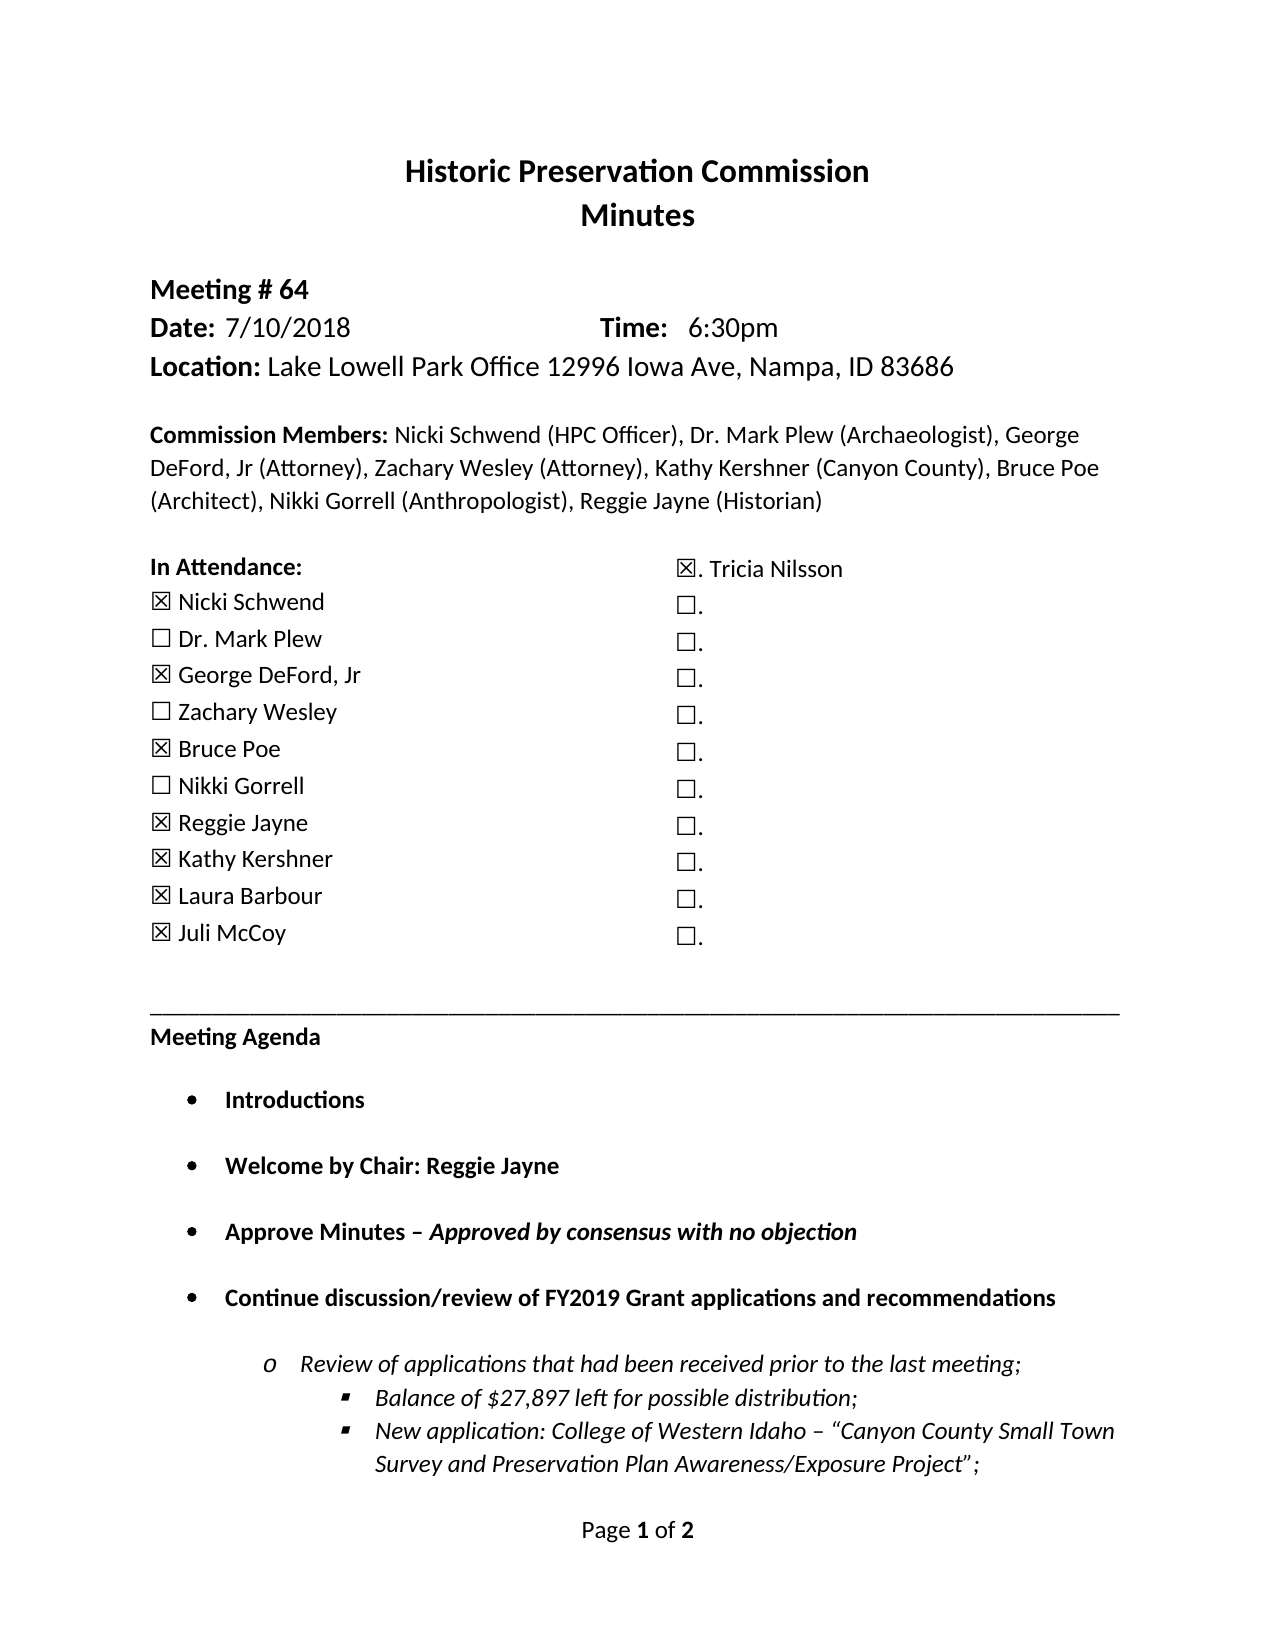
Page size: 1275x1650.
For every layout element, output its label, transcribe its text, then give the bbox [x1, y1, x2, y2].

text . [675, 845, 1125, 879]
text . [675, 882, 1125, 916]
text Dr. Mark Plew [150, 620, 600, 654]
list Review of applications that had been received prior to the last meeting; [262, 1348, 1125, 1379]
text Nikki Gorrell [150, 767, 600, 802]
text Reggie Jayne [150, 804, 600, 838]
list Introductions [187, 1084, 1125, 1115]
text Meeting Agenda [150, 1021, 1125, 1052]
text . [675, 771, 1125, 805]
text Laura Barbour [150, 878, 600, 912]
list Approve Minutes – Approved by consensus with no objection [187, 1216, 1125, 1247]
text . [675, 918, 1125, 952]
list Welcome by Chair: Reggie Jayne [187, 1150, 1125, 1181]
text Kathy Kershner [150, 841, 600, 875]
list Balance of $27,897 left for possible distribution; [337, 1382, 1125, 1413]
text Bruce Poe [150, 731, 600, 765]
list New application: College of Western Idaho – “Canyon County Small Town Survey and Preservation Plan Awareness/Exposure Project”; [337, 1415, 1125, 1478]
text Meeting # 64 [150, 271, 1125, 306]
text George DeFord, Jr [150, 657, 600, 691]
text . [675, 808, 1125, 842]
text Minutes [150, 194, 1125, 235]
text . Tricia Nilsson [675, 551, 1125, 585]
text Commission Members: Nicki Schwend (HPC Officer), Dr. Mark Plew (Archaeologist), George DeFord, Jr (Attorney), Zachary Wesley (Attorney), Kathy Kershner (Canyon County), Bruce Poe (Architect), Nikki Gorrell (Anthropologist), Reggie Jayne (Historian) [150, 419, 1125, 515]
text In Attendance: [150, 551, 600, 581]
text . [675, 734, 1125, 769]
text Juli McCoy [150, 914, 600, 949]
text . [675, 661, 1125, 695]
text . [675, 587, 1125, 622]
text Historic Preservation Commission [150, 150, 1125, 191]
text ______________________________________________________________________________ [150, 988, 1125, 1019]
text . [675, 698, 1125, 732]
text Nicki Schwend [150, 584, 600, 618]
text Location: Lake Lowell Park Office 12996 Iowa Ave, Nampa, ID 83686 [150, 348, 1125, 383]
list Continue discussion/review of FY2019 Grant applications and recommendations [187, 1282, 1125, 1312]
text . [675, 624, 1125, 658]
text Date: 7/10/2018 Time: 6:30pm [150, 309, 1125, 345]
text Zachary Wesley [150, 694, 600, 728]
